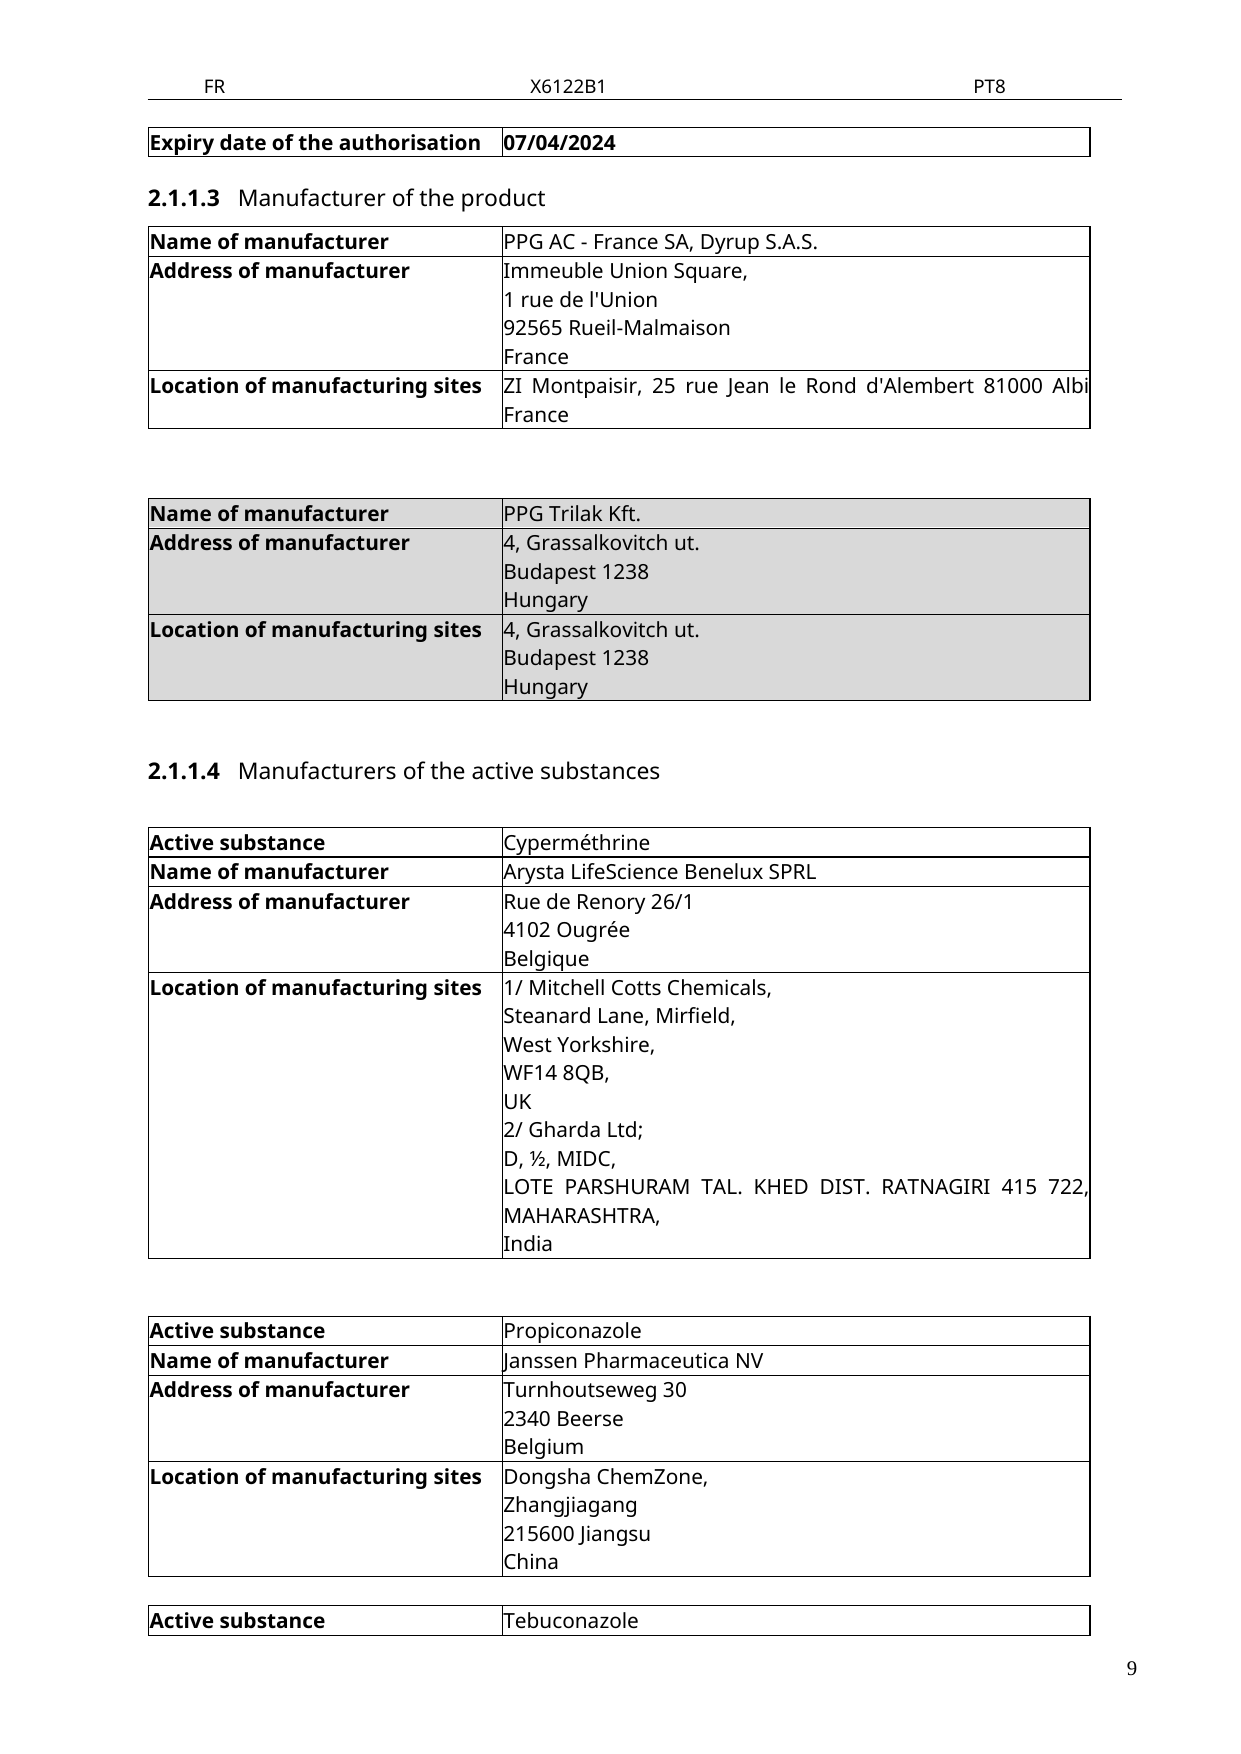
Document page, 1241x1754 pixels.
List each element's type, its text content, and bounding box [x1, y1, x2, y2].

table_header PPG Trilak Kft. [503, 499, 1089, 527]
table_cell Address of manufacturer [149, 257, 502, 370]
table_cell Turnhoutseweg 30 2340 Beerse Belgium [503, 1376, 1089, 1461]
table_cell Rue de Renory 26/1 4102 Ougrée Belgique [503, 887, 1089, 972]
table_cell 4, Grassalkovitch ut. Budapest 1238 Hungary [503, 615, 1089, 700]
table_header Active substance [149, 1317, 502, 1345]
subtitle Manufacturer of the product [148, 182, 1137, 213]
table_cell Location of manufacturing sites [149, 1462, 502, 1576]
table_cell Janssen Pharmaceutica NV [503, 1346, 1089, 1374]
table_cell Arysta LifeScience Benelux SPRL [503, 858, 1089, 886]
table_cell Location of manufacturing sites [149, 973, 502, 1258]
table_header Cyperméthrine [503, 828, 1089, 856]
table_cell Address of manufacturer [149, 529, 502, 614]
table_cell Name of manufacturer [149, 858, 502, 886]
table_cell Location of manufacturing sites [149, 371, 502, 428]
table_header Propiconazole [503, 1317, 1089, 1345]
table_header Name of manufacturer [149, 227, 502, 256]
table_header Tebuconazole [503, 1606, 1089, 1634]
table_header Name of manufacturer [149, 499, 502, 527]
table_header PPG AC - France SA, Dyrup S.A.S. [503, 227, 1089, 256]
table_cell Location of manufacturing sites [149, 615, 502, 700]
subtitle Manufacturers of the active substances [148, 755, 1137, 786]
table_cell 4, Grassalkovitch ut. Budapest 1238 Hungary [503, 529, 1089, 614]
table_cell Expiry date of the authorisation [149, 128, 502, 156]
table_cell Name of manufacturer [149, 1346, 502, 1374]
table_cell Address of manufacturer [149, 1376, 502, 1461]
table_header Active substance [149, 828, 502, 856]
table_cell Address of manufacturer [149, 887, 502, 972]
table_cell 07/04/2024 [503, 128, 1089, 156]
table_cell ZI Montpaisir, 25 rue Jean le Rond d'Alembert 81000 Albi France [503, 371, 1089, 428]
table_cell Dongsha ChemZone, Zhangjiagang 215600 Jiangsu China [503, 1462, 1089, 1576]
table_header Active substance [149, 1606, 502, 1634]
table_cell 1/ Mitchell Cotts Chemicals, Steanard Lane, Mirfield, West Yorkshire, WF14 8QB, UK 2/ Gharda Ltd; D, ½, MIDC, LOTE PARSHURAM TAL. KHED DIST. RATNAGIRI 415 722, MAHARASHTRA, India [503, 973, 1089, 1258]
table_cell Immeuble Union Square, 1 rue de l'Union 92565 Rueil-Malmaison France [503, 257, 1089, 370]
